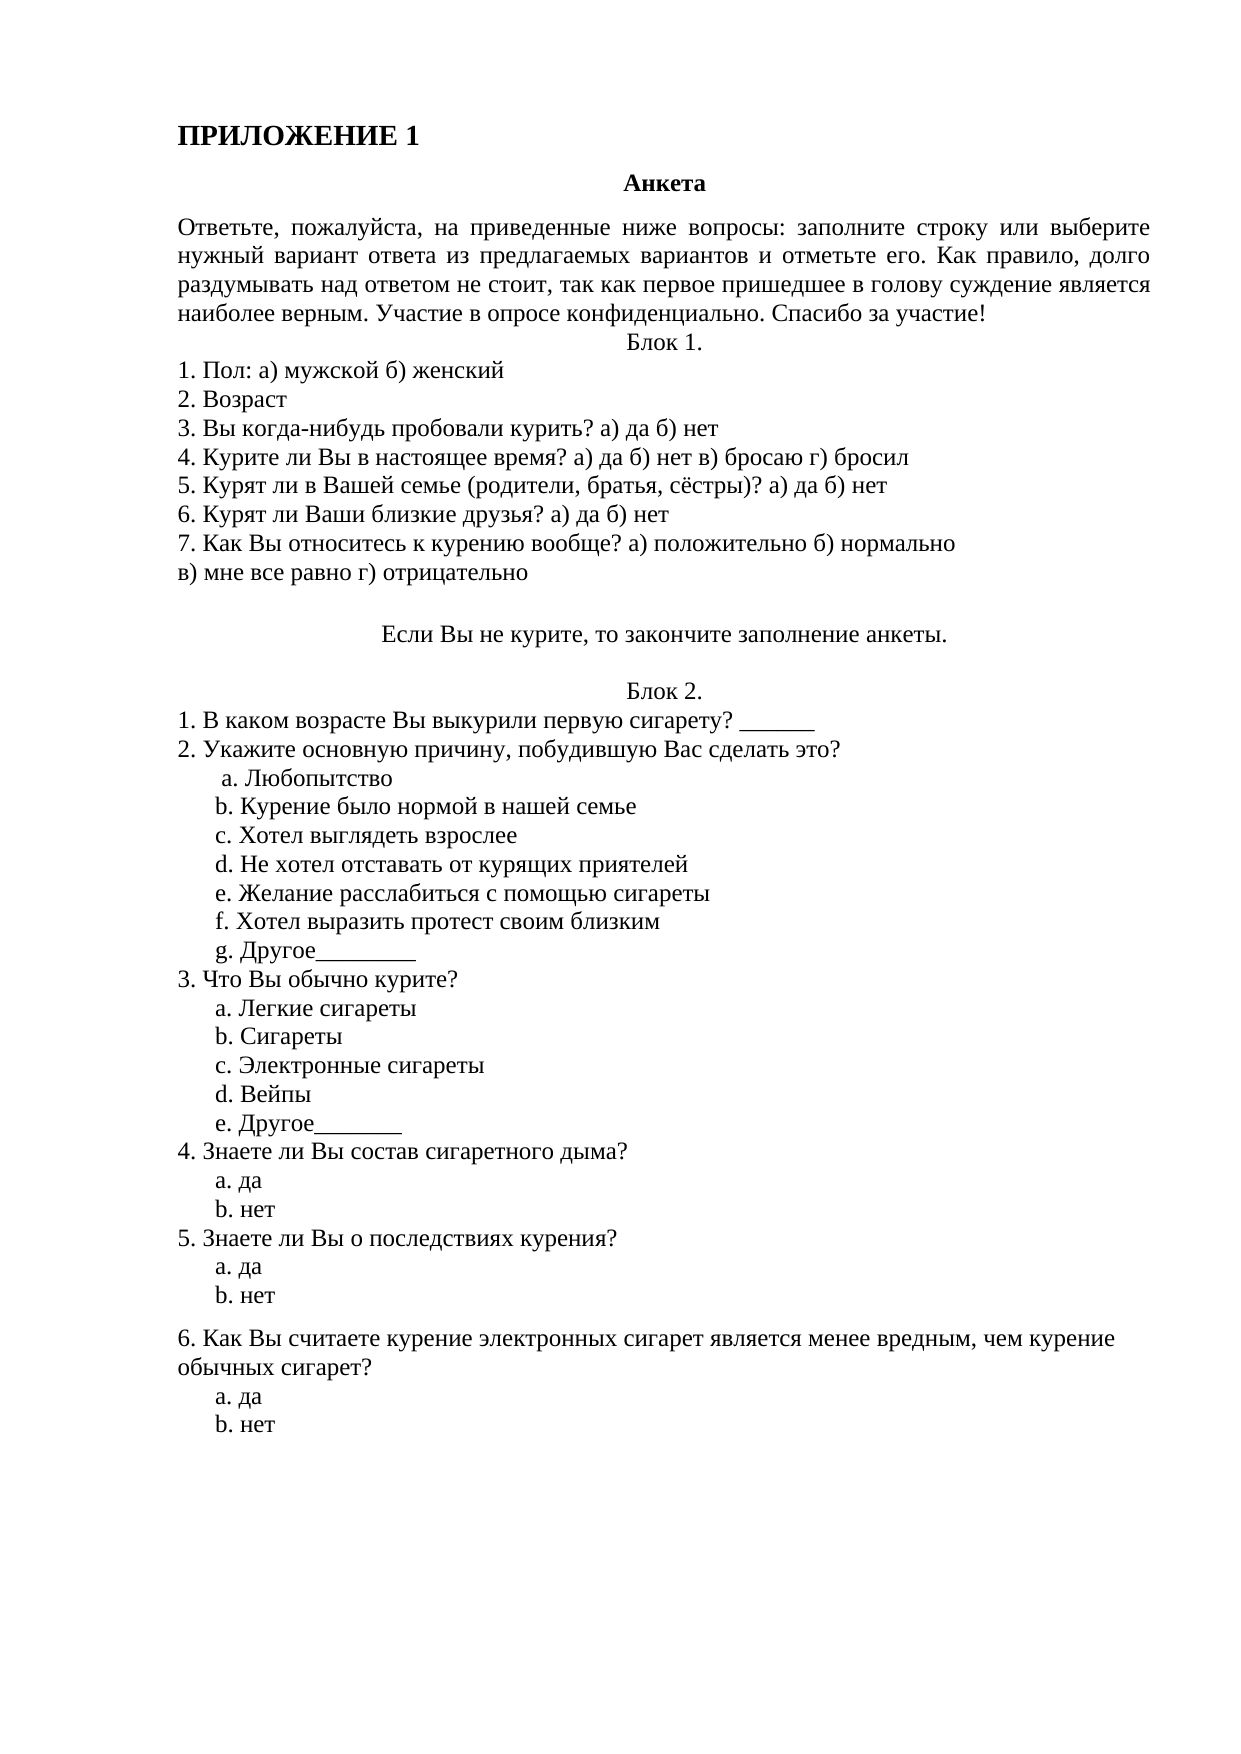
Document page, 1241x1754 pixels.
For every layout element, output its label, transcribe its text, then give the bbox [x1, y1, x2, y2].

text 1. В каком возрасте Вы выкурили первую сигарету? ______ [177, 705, 1152, 734]
text 1. Пол: а) мужской б) женский [177, 355, 1152, 384]
text 6. Курят ли Ваши близкие друзья? а) да б) нет [177, 499, 1152, 528]
text b. Сигареты [177, 1021, 1152, 1050]
text d. Не хотел отставать от курящих приятелей [177, 849, 1152, 878]
text b. нет [177, 1280, 1152, 1309]
text d. Вейпы [177, 1079, 1152, 1108]
text 7. Как Вы относитесь к курению вообще? а) положительно б) нормально [177, 528, 1152, 557]
text Если Вы не курите, то закончите заполнение анкеты. [177, 619, 1152, 648]
text 5. Курят ли в Вашей семье (родители, братья, сёстры)? а) да б) нет [177, 470, 1152, 499]
text Ответьте, пожалуйста, на приведенные ниже вопросы: заполните строку или выберите нужный вариант ответа из предлагаемых вариантов и отметьте его. Как правило, долго раздумывать над ответом не стоит, так как первое пришедшее в голову суждение является наиболее верным. Участие в опросе конфиденциально. Спасибо за участие! [177, 212, 1152, 327]
text b. Курение было нормой в нашей семье [177, 791, 1152, 820]
text 4. Знаете ли Вы состав сигаретного дыма? [177, 1136, 1152, 1165]
text b. нет [177, 1409, 1152, 1438]
text a. Легкие сигареты [177, 993, 1152, 1021]
text a. да [177, 1381, 1152, 1409]
text Блок 1. [177, 327, 1152, 355]
text c. Электронные сигареты [177, 1050, 1152, 1079]
text a. да [177, 1165, 1152, 1194]
text 4. Курите ли Вы в настоящее время? а) да б) нет в) бросаю г) бросил [177, 442, 1152, 470]
text e. Желание расслабиться с помощью сигареты [177, 878, 1152, 906]
text ПРИЛОЖЕНИЕ 1 [177, 118, 1152, 152]
text Анкета [177, 168, 1152, 197]
text 5. Знаете ли Вы о последствиях курения? [177, 1223, 1152, 1251]
text a. да [177, 1251, 1152, 1280]
text e. Другое_______ [177, 1108, 1152, 1136]
text g. Другое________ [177, 935, 1152, 964]
text 2. Возраст [177, 384, 1152, 413]
text f. Хотел выразить протест своим близким [177, 906, 1152, 935]
text a. Любопытство [177, 763, 1152, 791]
text b. нет [177, 1194, 1152, 1223]
text 2. Укажите основную причину, побудившую Вас сделать это? [177, 734, 1152, 763]
text в) мне все равно г) отрицательно [177, 557, 1152, 585]
text Блок 2. [177, 676, 1152, 705]
text c. Хотел выглядеть взрослее [177, 820, 1152, 849]
text 3. Вы когда-нибудь пробовали курить? а) да б) нет [177, 413, 1152, 442]
text 6. Как Вы считаете курение электронных сигарет является менее вредным, чем курение обычных сигарет? [177, 1323, 1152, 1381]
text 3. Что Вы обычно курите? [177, 964, 1152, 993]
